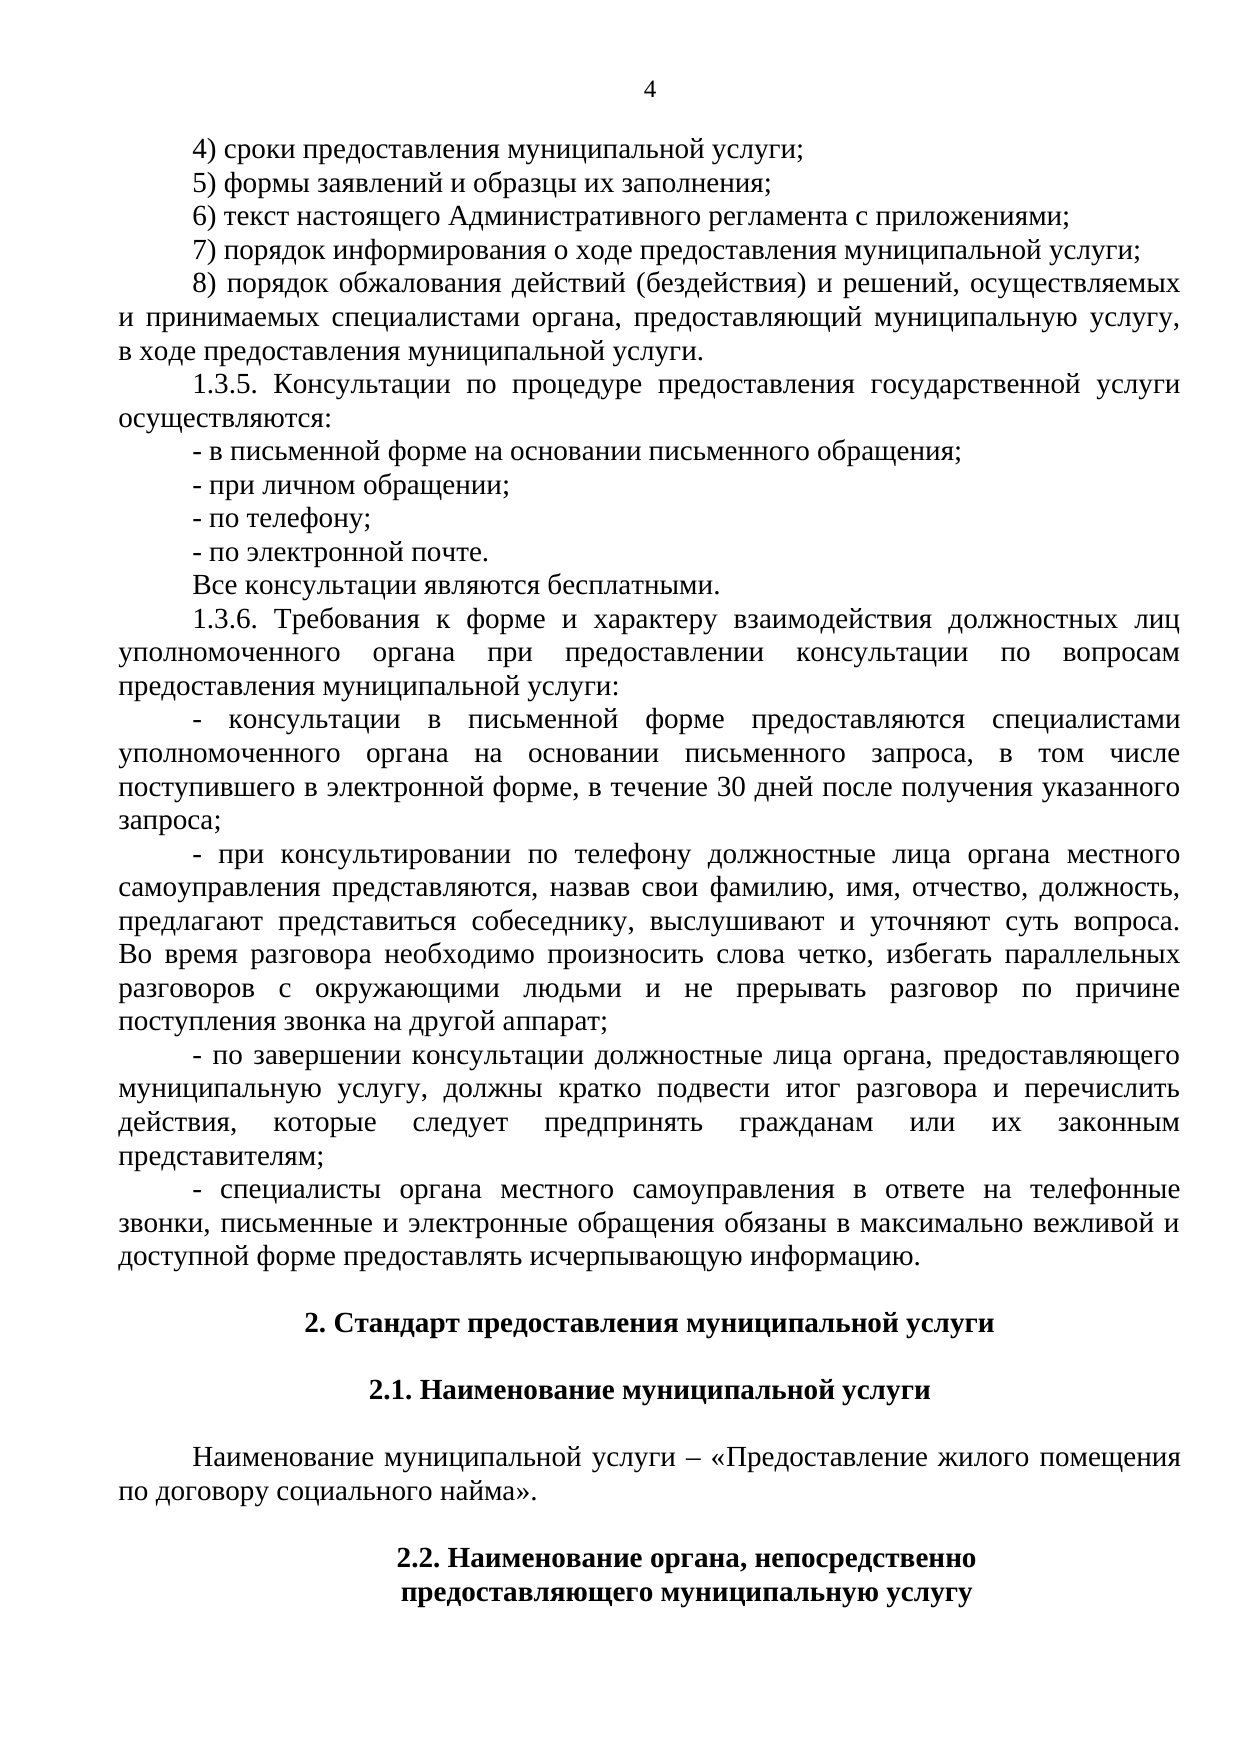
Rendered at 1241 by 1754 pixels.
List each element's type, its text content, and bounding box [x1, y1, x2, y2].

text 4) сроки предоставления муниципальной услуги; [118, 131, 1181, 165]
text - специалисты органа местного самоуправления в ответе на телефонные звонки, письменные и электронные обращения обязаны в максимально вежливой и доступной форме предоставлять исчерпывающую информацию. [118, 1171, 1181, 1272]
text 2.1. Наименование муниципальной услуги [118, 1372, 1181, 1406]
text - по электронной почте. [118, 534, 1181, 567]
text 2.2. Наименование органа, непосредственно [118, 1540, 1181, 1574]
text 1.3.5. Консультации по процедуре предоставления государственной услуги осуществляются: [118, 366, 1181, 433]
text 2. Стандарт предоставления муниципальной услуги [118, 1305, 1181, 1339]
text - при консультировании по телефону должностные лица органа местного самоуправления представляются, назвав свои фамилию, имя, отчество, должность, предлагают представиться собеседнику, выслушивают и уточняют суть вопроса. Во время разговора необходимо произносить слова четко, избегать параллельных разговоров с окружающими людьми и не прерывать разговор по причине поступления звонка на другой аппарат; [118, 836, 1181, 1037]
text 8) порядок обжалования действий (бездействия) и решений, осуществляемых и принимаемых специалистами органа, предоставляющий муниципальную услугу, в ходе предоставления муниципальной услуги. [118, 266, 1181, 366]
text - консультации в письменной форме предоставляются специалистами уполномоченного органа на основании письменного запроса, в том числе поступившего в электронной форме, в течение 30 дней после получения указанного запроса; [118, 702, 1181, 836]
text - по завершении консультации должностные лица органа, предоставляющего муниципальную услугу, должны кратко подвести итог разговора и перечислить действия, которые следует предпринять гражданам или их законным представителям; [118, 1037, 1181, 1171]
text Наименование муниципальной услуги – «Предоставление жилого помещения по договору социального найма». [118, 1439, 1181, 1507]
text - при личном обращении; [118, 467, 1181, 500]
text - в письменной форме на основании письменного обращения; [118, 433, 1181, 467]
text 6) текст настоящего Административного регламента с приложениями; [118, 198, 1181, 232]
text предоставляющего муниципальную услугу [118, 1574, 1181, 1607]
text 5) формы заявлений и образцы их заполнения; [118, 165, 1181, 198]
text 1.3.6. Требования к форме и характеру взаимодействия должностных лиц уполномоченного органа при предоставлении консультации по вопросам предоставления муниципальной услуги: [118, 601, 1181, 702]
text - по телефону; [118, 500, 1181, 534]
text Все консультации являются бесплатными. [118, 567, 1181, 601]
text 7) порядок информирования о ходе предоставления муниципальной услуги; [118, 232, 1181, 266]
